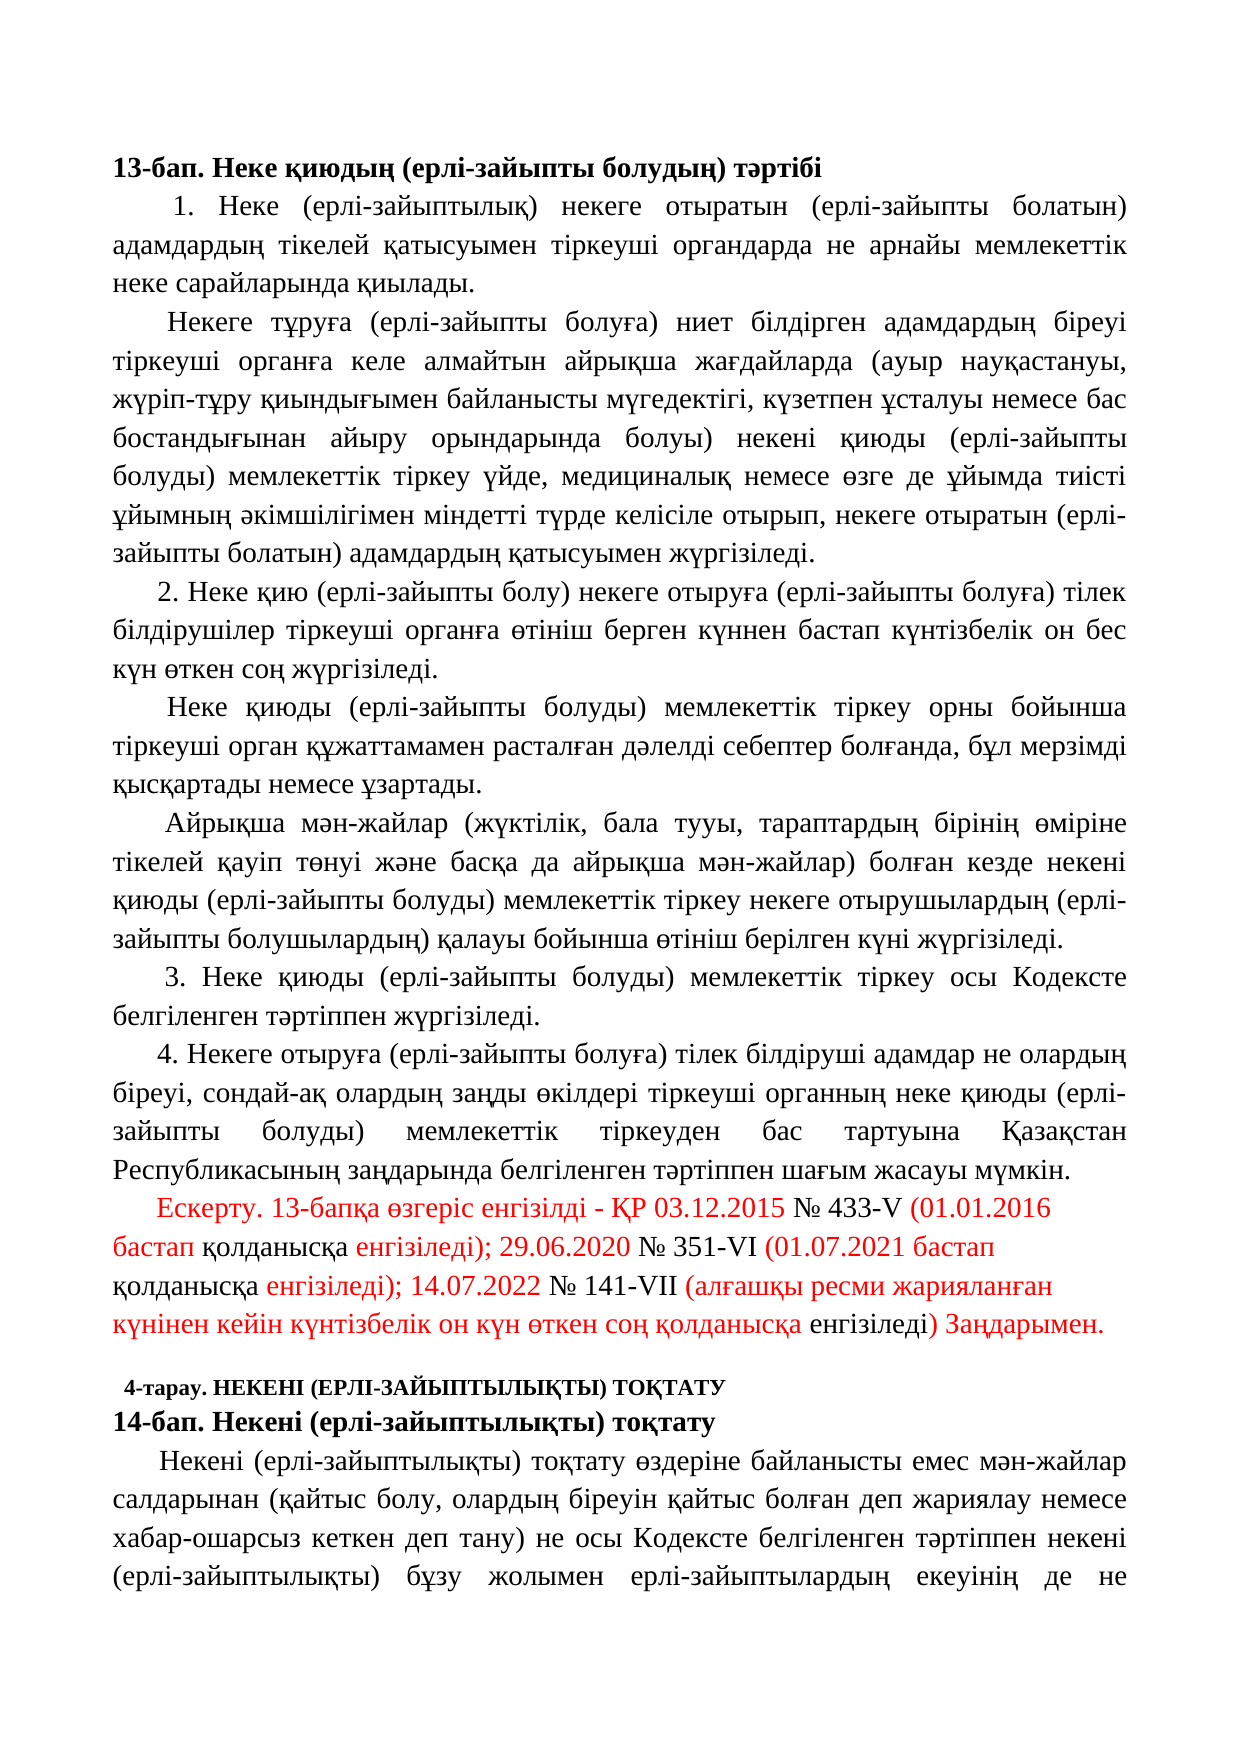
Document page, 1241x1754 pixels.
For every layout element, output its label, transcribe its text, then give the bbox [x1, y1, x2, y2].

text Ескерту. 13-бапқа өзгеріс енгізілді - ҚР 03.12.2015 № 433-V (01.01.2016 бастап қолданысқа енгізіледі); 29.06.2020 № 351-VI (01.07.2021 бастап қолданысқа енгізіледі); 14.07.2022 № 141-VII (алғашқы ресми жарияланған күнінен кейін күнтізбелік он күн өткен соң қолданысқа енгізіледі) Заңдарымен. [112, 1191, 1128, 1370]
text 4-тарау. НЕКЕНІ (ЕРЛІ-ЗАЙЫПТЫЛЫҚТЫ) ТОҚТАТУ [112, 1374, 1128, 1400]
text 4. Некеге отыруға (ерлі-зайыпты болуға) тілек білдіруші адамдар не олардың біреуі, сондай-ақ олардың заңды өкілдері тіркеуші органның неке қиюды (ерлі-зайыпты болуды) мемлекеттік тіркеуден бас тартуына Қазақстан Республикасының заңдарында белгіленген тәртіппен шағым жасауы мүмкін. [112, 1036, 1128, 1186]
text 2. Неке қию (ерлі-зайыпты болу) некеге отыруға (ерлі-зайыпты болуға) тілек білдірушілер тіркеуші органға өтініш берген күннен бастап күнтізбелік он бес күн өткен соң жүргізіледі. [112, 574, 1128, 684]
text Некеге тұруға (ерлі-зайыпты болуға) ниет білдірген адамдардың біреуі тіркеуші органға келе алмайтын айрықша жағдайларда (ауыр науқастануы, жүріп-тұру қиындығымен байланысты мүгедектігі, күзетпен ұсталуы немесе бас бостандығынан айыру орындарында болуы) некені қиюды (ерлі-зайыпты болуды) мемлекеттік тіркеу үйде, медициналық немесе өзге де ұйымда тиісті ұйымның әкімшілігімен міндетті түрде келісіле отырып, некеге отыратын (ерлі-зайыпты болатын) адамдардың қатысуымен жүргізіледі. [112, 304, 1128, 569]
text 3. Неке қиюды (ерлі-зайыпты болуды) мемлекеттік тіркеу осы Кодексте белгіленген тәртіппен жүргізіледі. [112, 959, 1128, 1031]
text 13-бап. Неке қиюдың (ерлі-зайыпты болудың) тәртібі [112, 150, 1128, 183]
text 14-бап. Некені (ерлі-зайыптылықты) тоқтату [112, 1404, 1128, 1438]
text Айрықша мән-жайлар (жүктілік, бала тууы, тараптардың бірінің өміріне тікелей қауіп төнуі және басқа да айрықша мән-жайлар) болған кезде некені қиюды (ерлі-зайыпты болуды) мемлекеттік тіркеу некеге отырушылардың (ерлі-зайыпты болушылардың) қалауы бойынша өтініш берілген күні жүргізіледі. [112, 805, 1128, 954]
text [112, 1443, 1128, 1592]
text 1. Неке (ерлі-зайыптылық) некеге отыратын (ерлі-зайыпты болатын) адамдардың тікелей қатысуымен тіркеуші органдарда не арнайы мемлекеттік неке сарайларында қиылады. [112, 188, 1128, 299]
text Неке қиюды (ерлі-зайыпты болуды) мемлекеттік тіркеу орны бойынша тіркеуші орган құжаттамамен расталған дәлелді себептер болғанда, бұл мерзімді қысқартады немесе ұзартады. [112, 689, 1128, 800]
